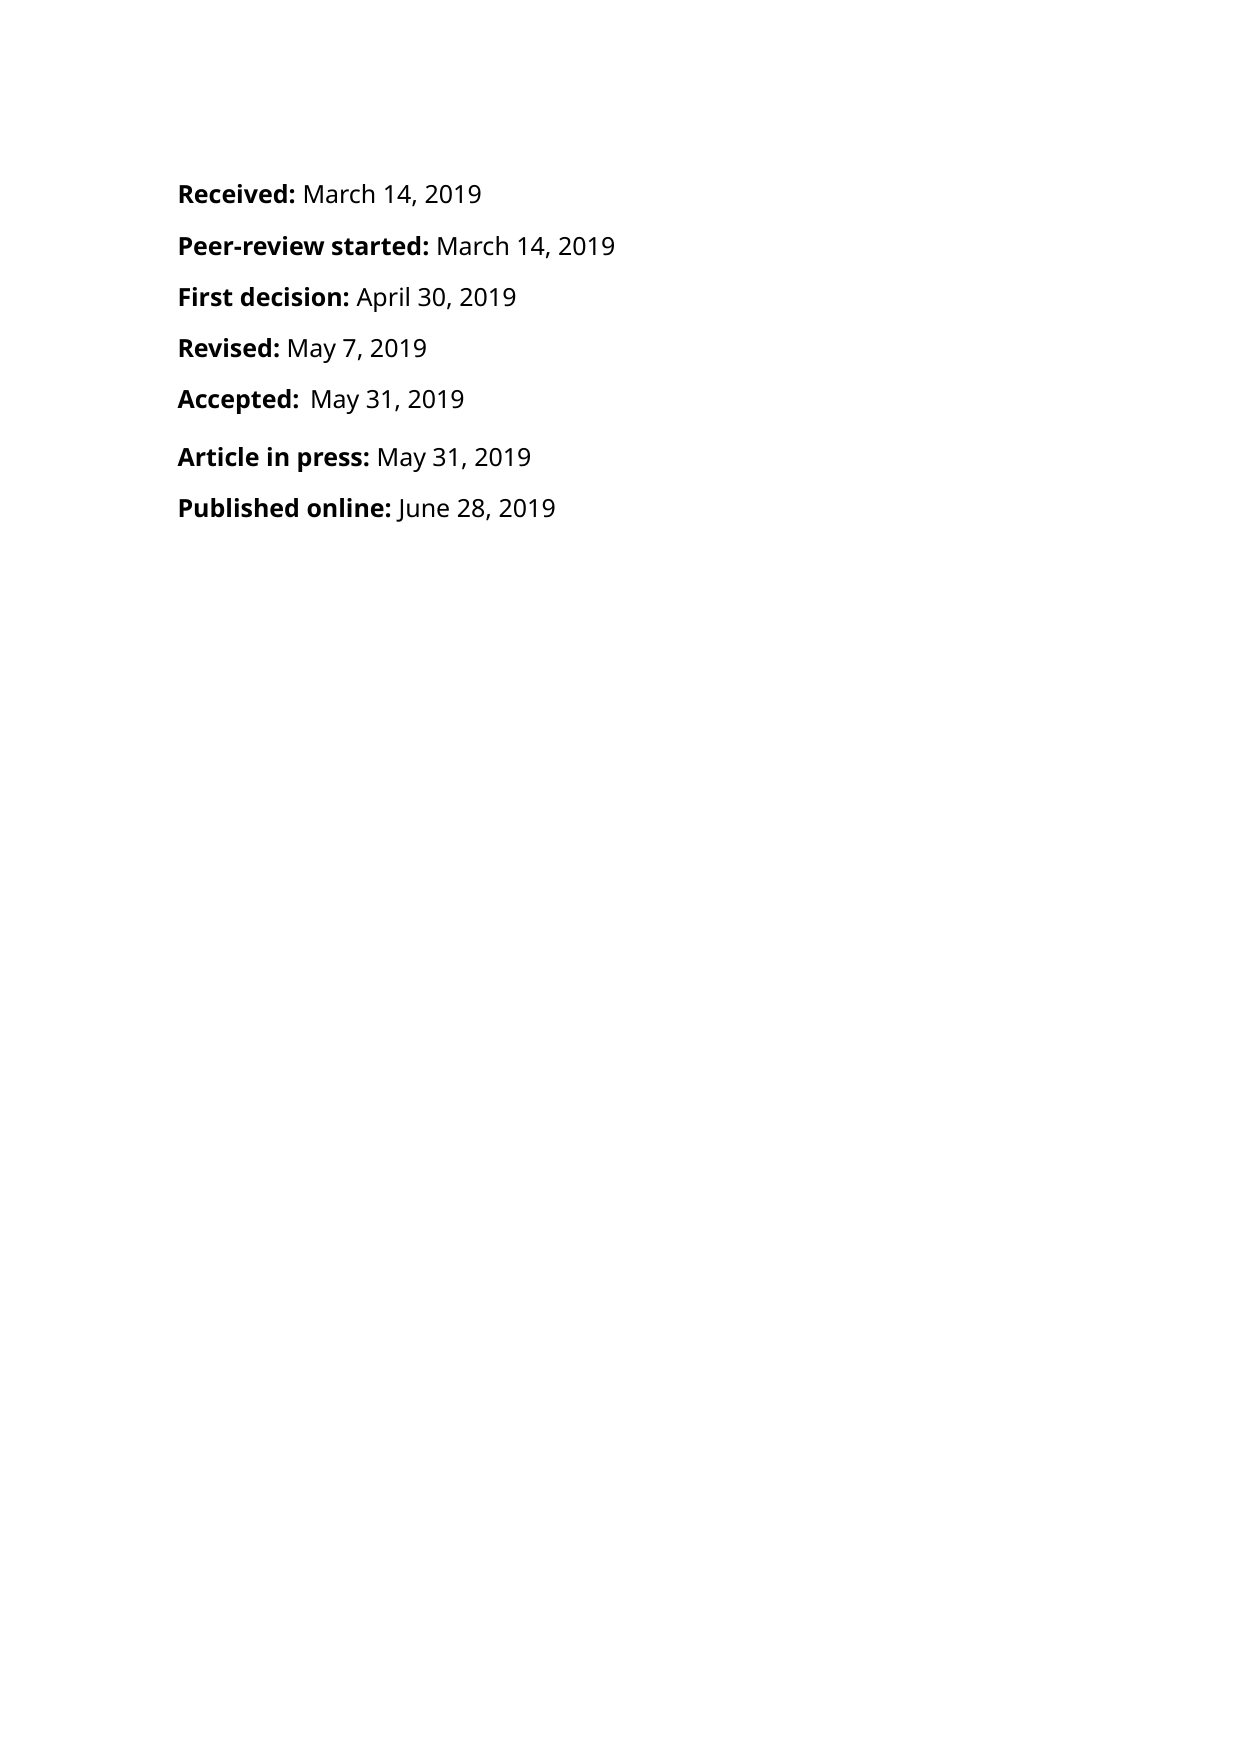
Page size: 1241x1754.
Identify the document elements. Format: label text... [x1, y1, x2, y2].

text Accepted: May 31, 2019 [177, 381, 1063, 415]
text Received: March 14, 2019 [177, 177, 1063, 211]
text Article in press: May 31, 2019 [177, 439, 1063, 473]
text Revised: May 7, 2019 [177, 330, 1063, 364]
text Published online: June 28, 2019 [177, 490, 1063, 524]
text Peer-review started: March 14, 2019 [177, 228, 1063, 262]
text First decision: April 30, 2019 [177, 279, 1063, 313]
